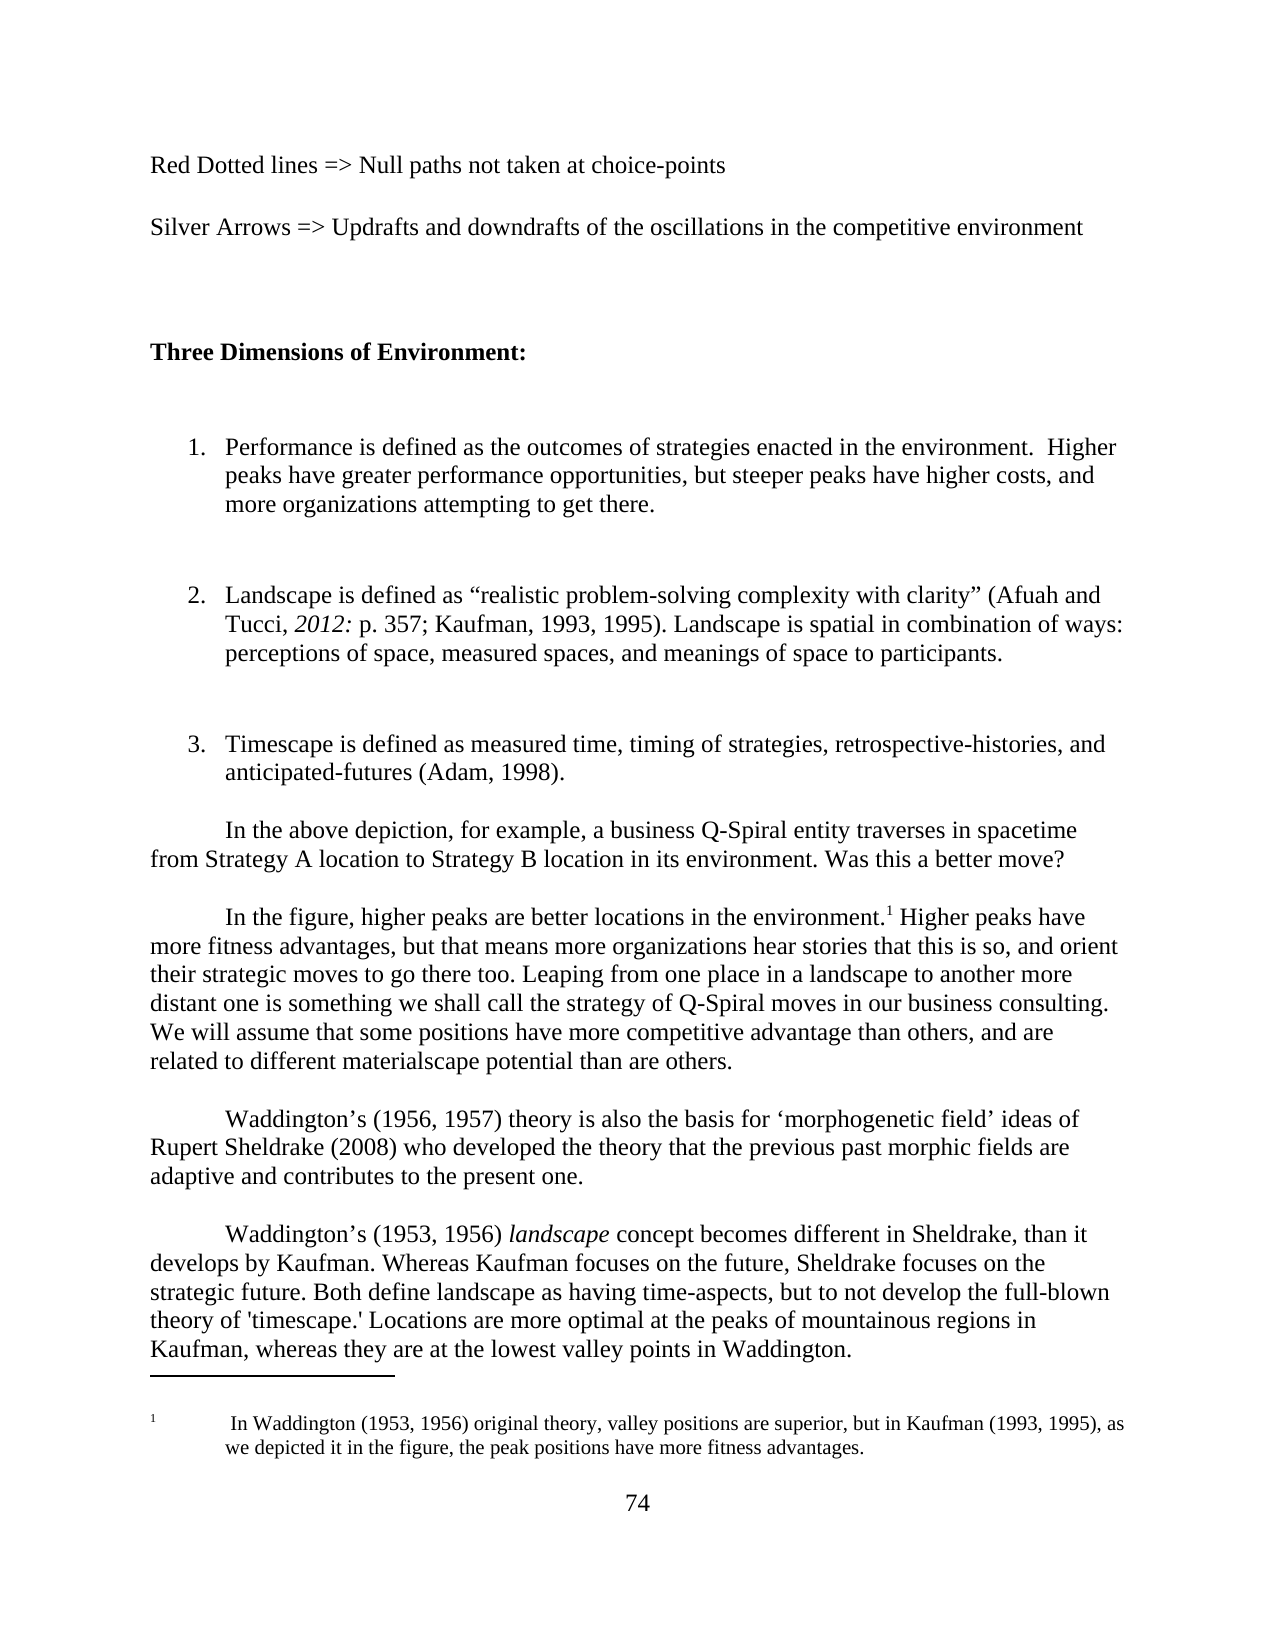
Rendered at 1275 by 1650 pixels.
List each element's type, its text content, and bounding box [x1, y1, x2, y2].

text In the figure, higher peaks are better locations in the environment. Higher peaks have more fitness advantages, but that means more organizations hear stories that this is so, and orient their strategic moves to go there too. Leaping from one place in a landscape to another more distant one is something we shall call the strategy of Q-Spiral moves in our business consulting. We will assume that some positions have more competitive advantage than others, and are related to different materialscape potential than are others. [150, 902, 1125, 1074]
text In the above depiction, for example, a business Q-Spiral entity traverses in spacetime from Strategy A location to Strategy B location in its environment. Was this a better move? [150, 815, 1125, 873]
list Timescape is defined as measured time, timing of strategies, retrospective-histories, and anticipated-futures (Adam, 1998). [187, 729, 1125, 786]
list Performance is defined as the outcomes of strategies enacted in the environment. Higher peaks have greater performance opportunities, but steeper peaks have higher costs, and more organizations attempting to get there. [187, 432, 1125, 518]
text Red Dotted lines => Null paths not taken at choice-points [150, 150, 1125, 179]
list Landscape is defined as “realistic problem-solving complexity with clarity” (Afuah and Tucci, 2012: p. 357; Kaufman, 1993, 1995). Landscape is spatial in combination of ways: perceptions of space, measured spaces, and meanings of space to participants. [187, 580, 1125, 666]
text Silver Arrows => Updrafts and downdrafts of the oscillations in the competitive environment [150, 212, 1125, 241]
text Three Dimensions of Environment: [150, 337, 1125, 365]
text Waddington’s (1953, 1956) landscape concept becomes different in Sheldrake, than it develops by Kaufman. Whereas Kaufman focuses on the future, Sheldrake focuses on the strategic future. Both define landscape as having time-aspects, but to not develop the full-blown theory of 'timescape.' Locations are more optimal at the peaks of mountainous regions in Kaufman, whereas they are at the lowest valley points in Waddington. [150, 1219, 1125, 1363]
text Waddington’s (1956, 1957) theory is also the basis for ‘morphogenetic field’ ideas of Rupert Sheldrake (2008) who developed the theory that the previous past morphic fields are adaptive and contributes to the present one. [150, 1104, 1125, 1190]
